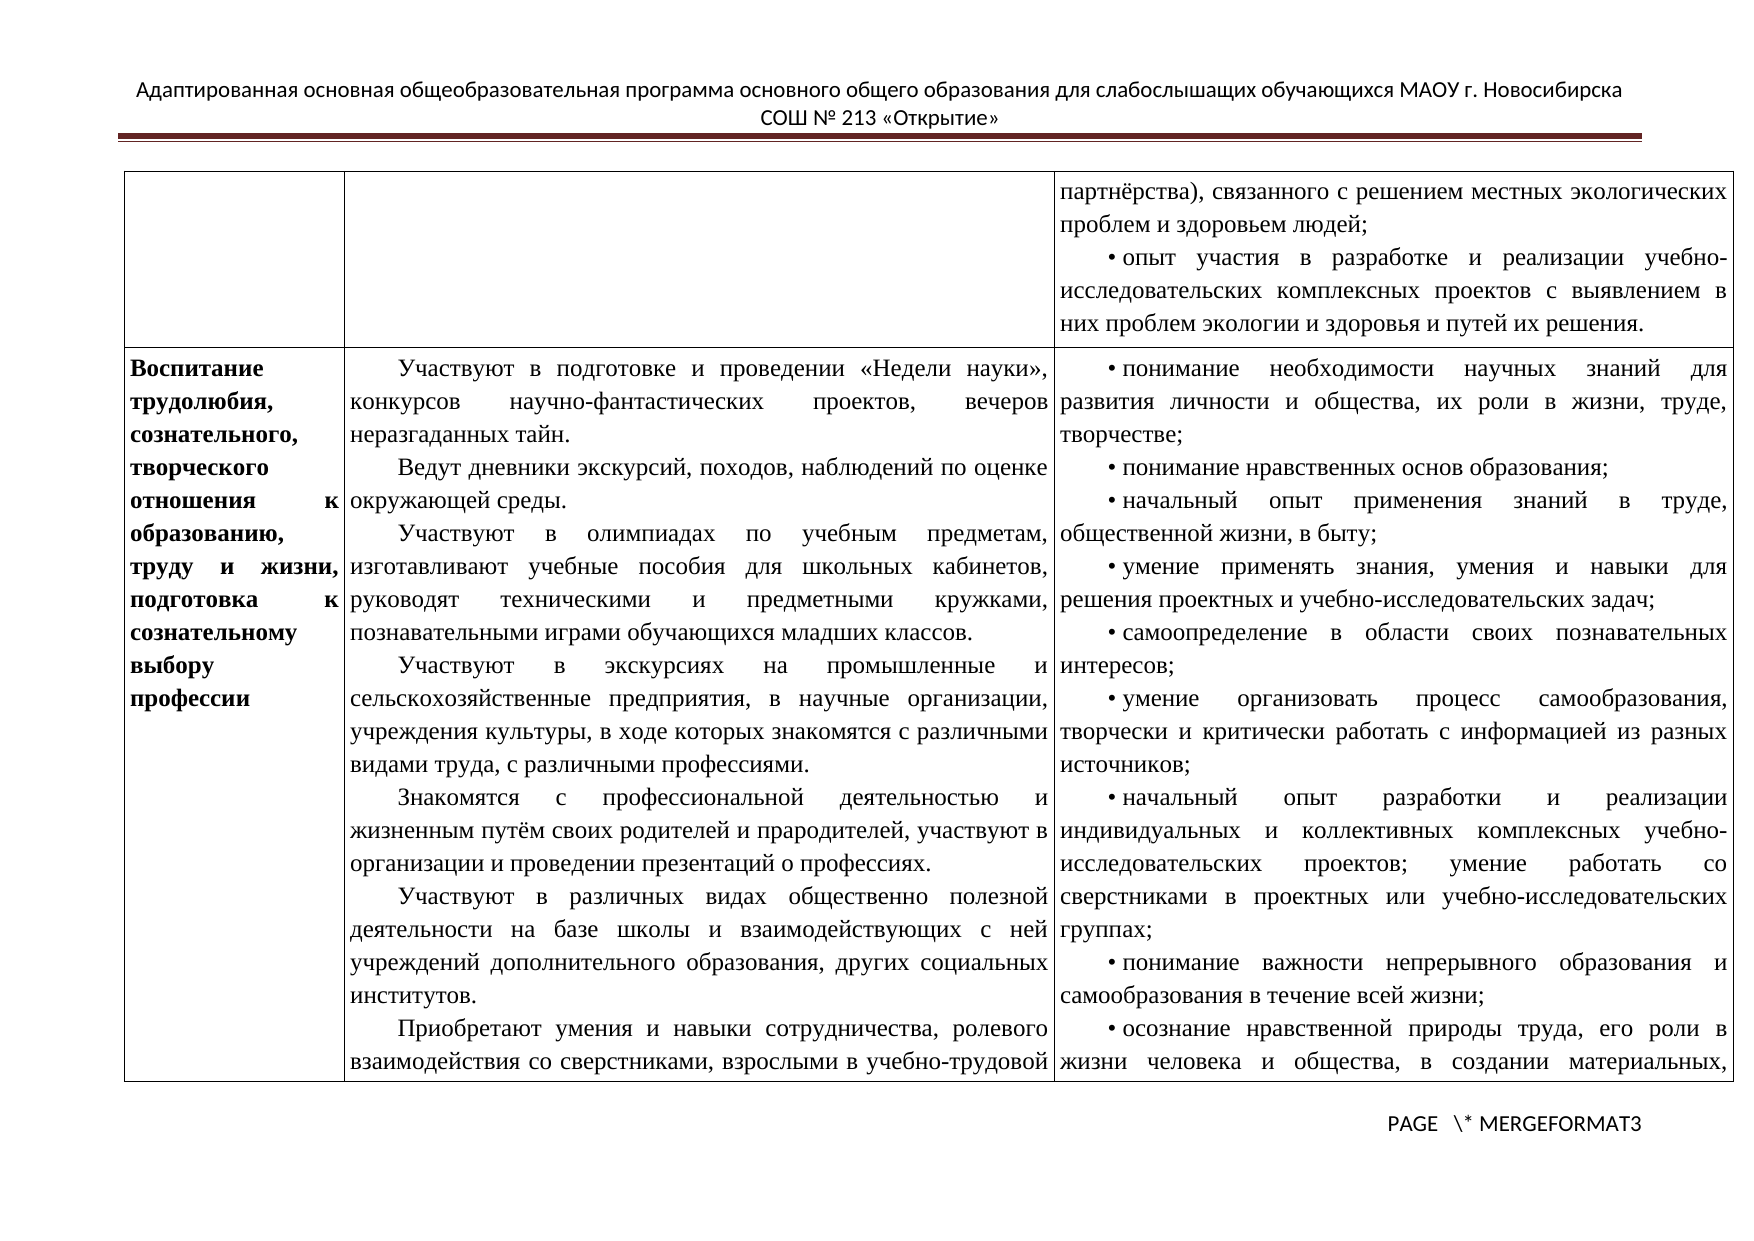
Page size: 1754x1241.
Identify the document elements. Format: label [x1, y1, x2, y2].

table_cell [125, 172, 344, 347]
table_cell [125, 348, 344, 1081]
table_cell [345, 348, 1054, 1081]
table_cell [1055, 172, 1733, 347]
table_cell [345, 172, 1054, 347]
table_cell [1055, 348, 1733, 1081]
